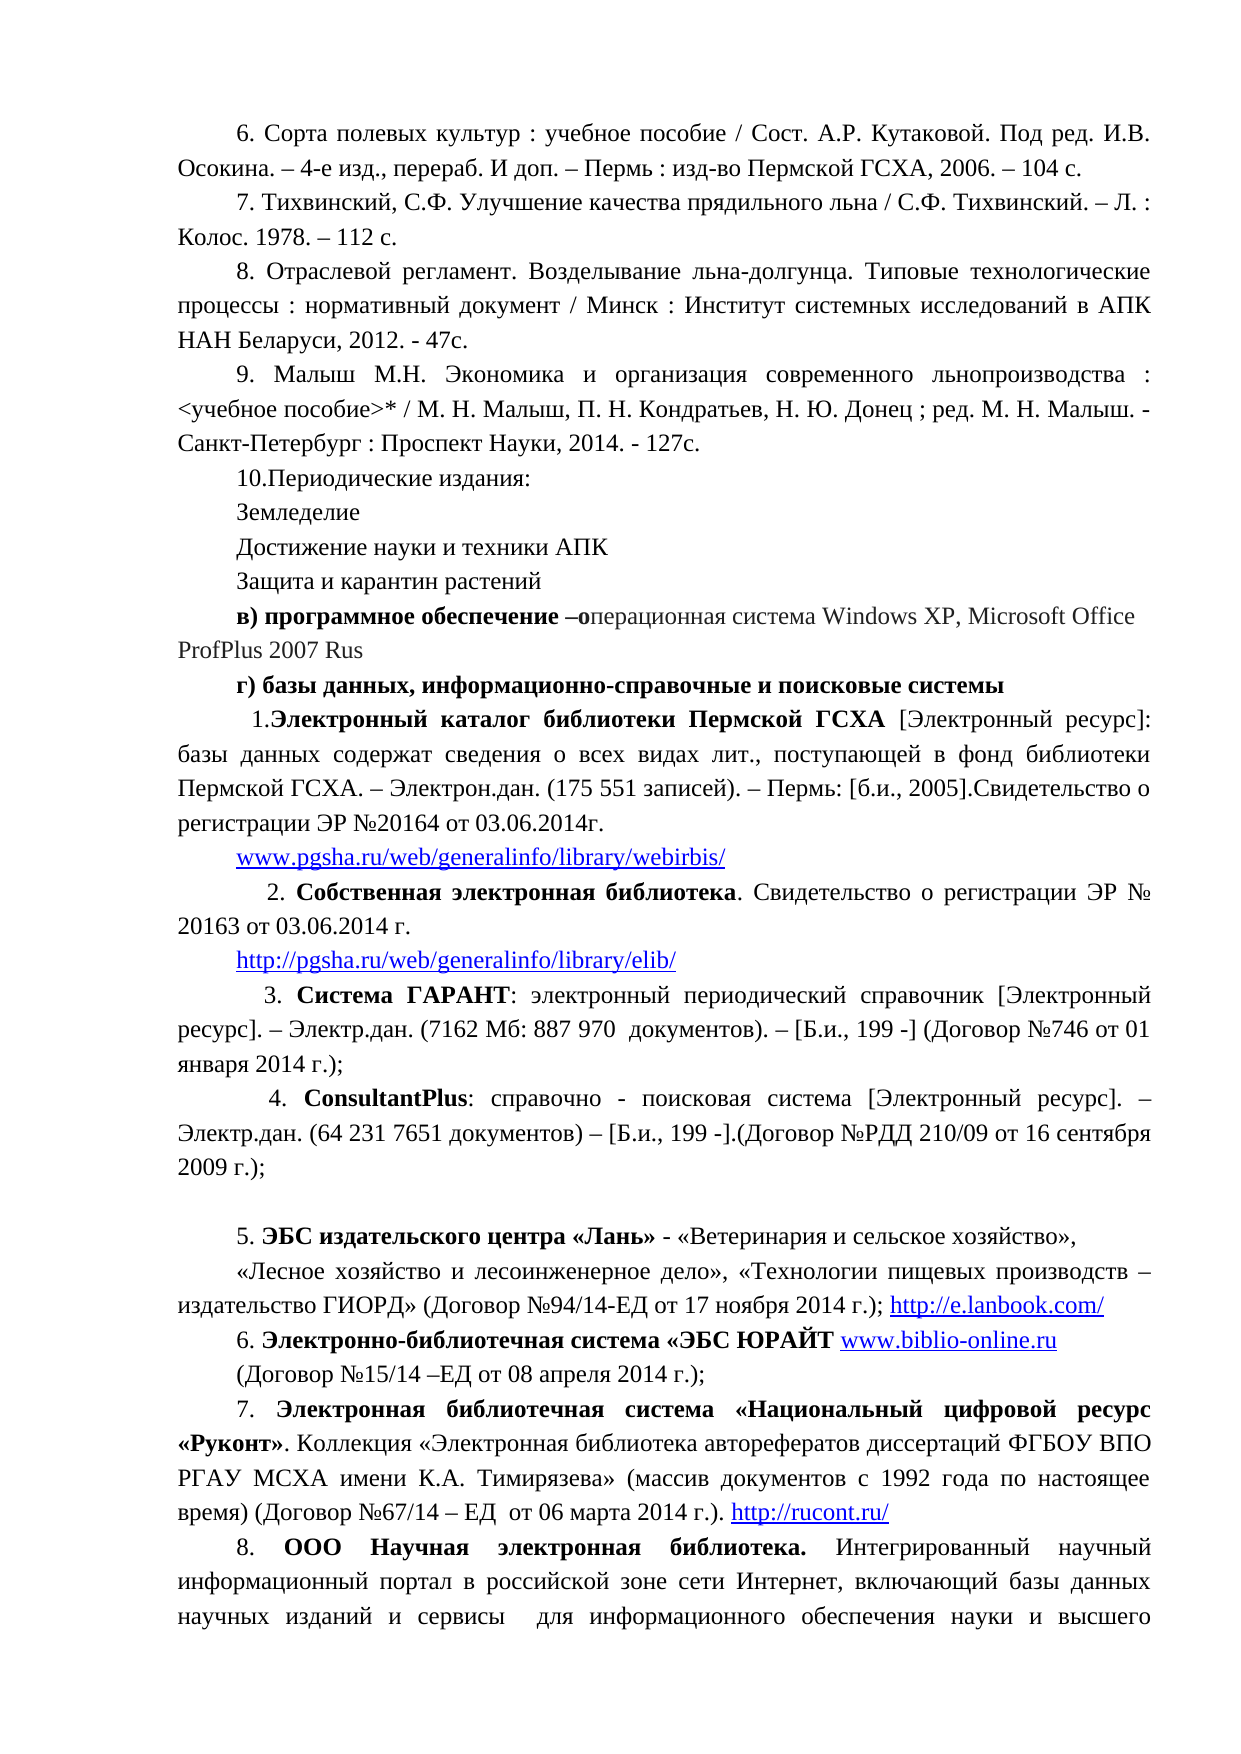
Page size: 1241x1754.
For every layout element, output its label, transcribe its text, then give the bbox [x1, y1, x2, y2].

text 6. Сорта полевых культур : учебное пособие / Сост. А.Р. Кутаковой. Под ред. И.В. Осокина. – 4-е изд., перераб. И доп. – Пермь : изд-во Пермской ГСХА, 2006. – 104 с. [177, 118, 1152, 181]
text Достижение науки и техники АПК [177, 532, 1152, 561]
text 3. Система ГАРАНТ: электронный периодический справочник [Электронный ресурс]. – Электр.дан. (7162 Мб: 887 970 документов). – [Б.и., 199 -] (Договор №746 от 01 января 2014 г.); [177, 980, 1152, 1078]
text г) базы данных, информационно-справочные и поисковые системы [177, 670, 1152, 698]
text 2. Собственная электронная библиотека. Свидетельство о регистрации ЭР № 20163 от 03.06.2014 г. [177, 877, 1152, 940]
text 6. Электронно-библиотечная система «ЭБС ЮРАЙТ www.biblio-online.ru [177, 1325, 1152, 1354]
text 9. Малыш М.Н. Экономика и организация современного льнопроизводства : <учебное пособие>* / М. Н. Малыш, П. Н. Кондратьев, Н. Ю. Донец ; ред. М. Н. Малыш. - Санкт-Петербург : Проспект Науки, 2014. - 127с. [177, 359, 1152, 457]
text Земледелие [177, 497, 1152, 526]
text в) программное обеспечение –операционная система Windows XP, Microsoft Office ProfPlus 2007 Rus [177, 601, 1152, 664]
text 1.Электронный каталог библиотеки Пермской ГСХА [Электронный ресурс]: базы данных содержат сведения о всех видах лит., поступающей в фонд библиотеки Пермской ГСХА. – Электрон.дан. (175 551 записей). – Пермь: [б.и., 2005].Свидетельство о регистрации ЭР №20164 от 03.06.2014г. [177, 704, 1152, 836]
text 4. ConsultantPlus: справочно - поисковая система [Электронный ресурс]. – Электр.дан. (64 231 7651 документов) – [Б.и., 199 -].(Договор №РДД 210/09 от 16 сентября 2009 г.); [177, 1083, 1152, 1181]
text http://pgsha.ru/web/generalinfo/library/elib/ [177, 946, 1152, 974]
text 10.Периодические издания: [177, 463, 1152, 492]
text (Договор №15/14 –ЕД от 08 апреля 2014 г.); [177, 1359, 1152, 1388]
text 5. ЭБС издательского центра «Лань» - «Ветеринария и сельское хозяйство», [177, 1221, 1152, 1250]
text «Лесное хозяйство и лесоинженерное дело», «Технологии пищевых производств – издательство ГИОРД» (Договор №94/14-ЕД от 17 ноября 2014 г.); http://e.lanbook.com/ [177, 1256, 1152, 1319]
text www.pgsha.ru/web/generalinfo/library/webirbis/ [177, 842, 1152, 871]
text 7. Тихвинский, С.Ф. Улучшение качества прядильного льна / С.Ф. Тихвинский. – Л. : Колос. 1978. – 112 с. [177, 187, 1152, 250]
text 7. Электронная библиотечная система «Национальный цифровой ресурс «Руконт». Коллекция «Электронная библиотека авторефератов диссертаций ФГБОУ ВПО РГАУ МСХА имени К.А. Тимирязева» (массив документов с 1992 года по настоящее время) (Договор №67/14 – ЕД от 06 марта 2014 г.). http://rucont.ru/ [177, 1394, 1152, 1526]
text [177, 1532, 1152, 1629]
text 8. Отраслевой регламент. Возделывание льна-долгунца. Типовые технологические процессы : нормативный документ / Минск : Институт системных исследований в АПК НАН Беларуси, 2012. - 47с. [177, 256, 1152, 354]
text Защита и карантин растений [177, 566, 1152, 595]
